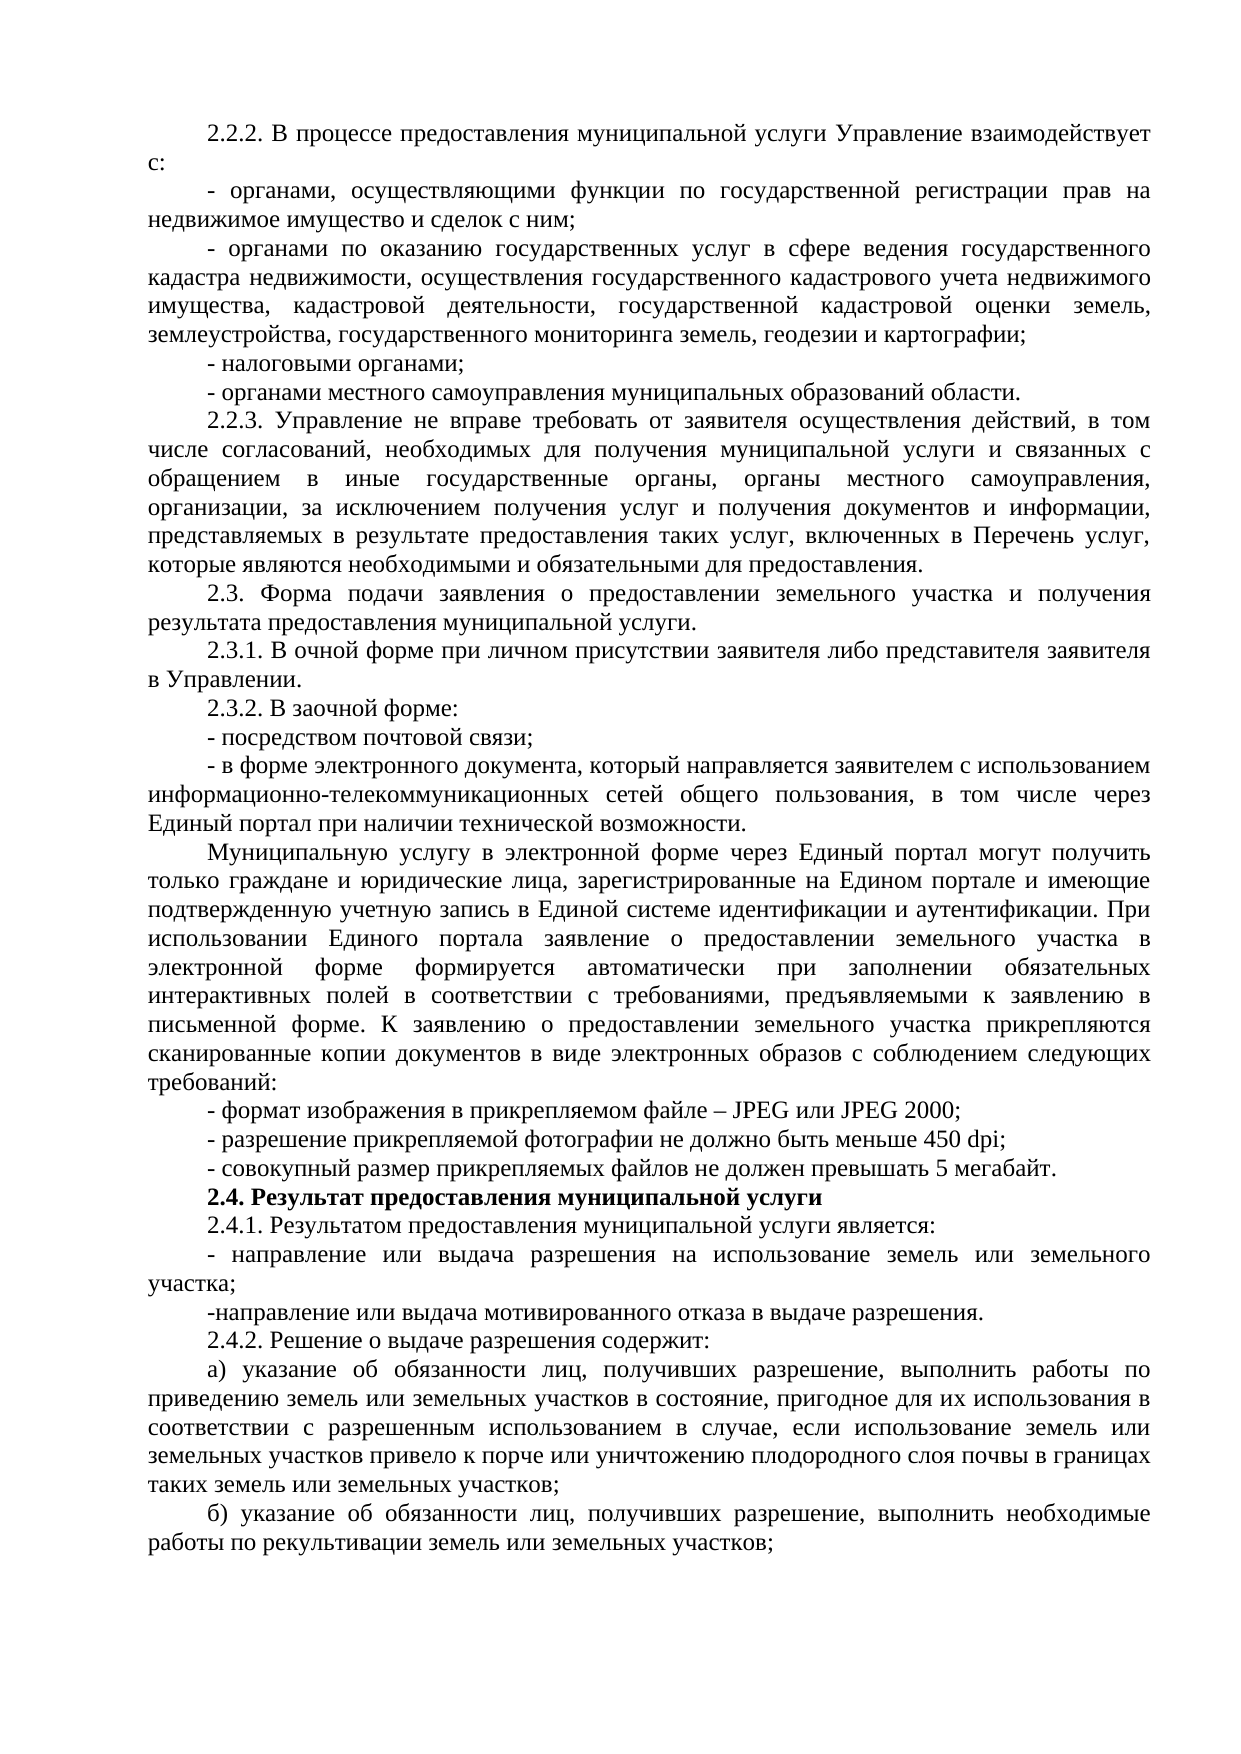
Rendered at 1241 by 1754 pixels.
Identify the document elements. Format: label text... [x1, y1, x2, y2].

text б) указание об обязанности лиц, получивших разрешение, выполнить необходимые работы по рекультивации земель или земельных участков; [148, 1498, 1152, 1556]
text Муниципальную услугу в электронной форме через Единый портал могут получить только граждане и юридические лица, зарегистрированные на Едином портале и имеющие подтвержденную учетную запись в Единой системе идентификации и аутентификации. При использовании Единого портала заявление о предоставлении земельного участка в электронной форме формируется автоматически при заполнении обязательных интерактивных полей в соответствии с требованиями, предъявляемыми к заявлению в письменной форме. К заявлению о предоставлении земельного участка прикрепляются сканированные копии документов в виде электронных образов с соблюдением следующих требований: [148, 837, 1152, 1096]
text - формат изображения в прикрепляемом файле – JPEG или JPEG 2000; [148, 1096, 1152, 1124]
text - органами по оказанию государственных услуг в сфере ведения государственного кадастра недвижимости, осуществления государственного кадастрового учета недвижимого имущества, кадастровой деятельности, государственной кадастровой оценки земель, землеустройства, государственного мониторинга земель, геодезии и картографии; [148, 233, 1152, 348]
text - посредством почтовой связи; [148, 722, 1152, 751]
text - органами, осуществляющими функции по государственной регистрации прав на недвижимое имущество и сделок с ним; [148, 176, 1152, 233]
text 2.3. Форма подачи заявления о предоставлении земельного участка и получения результата предоставления муниципальной услуги. [148, 578, 1152, 636]
text - направление или выдача разрешения на использование земель или земельного участка; [148, 1239, 1152, 1297]
text 2.4.2. Решение о выдаче разрешения содержит: [148, 1326, 1152, 1354]
text - органами местного самоуправления муниципальных образований области. [148, 377, 1152, 406]
text - налоговыми органами; [148, 348, 1152, 377]
text 2.4. Результат предоставления муниципальной услуги [148, 1182, 1152, 1211]
text 2.4.1. Результатом предоставления муниципальной услуги является: [148, 1211, 1152, 1239]
text -направление или выдача мотивированного отказа в выдаче разрешения. [207, 1297, 1152, 1326]
text - совокупный размер прикрепляемых файлов не должен превышать 5 мегабайт. [148, 1153, 1152, 1182]
text 2.2.2. В процессе предоставления муниципальной услуги Управление взаимодействует с: [148, 118, 1152, 176]
text а) указание об обязанности лиц, получивших разрешение, выполнить работы по приведению земель или земельных участков в состояние, пригодное для их использования в соответствии с разрешенным использованием в случае, если использование земель или земельных участков привело к порче или уничтожению плодородного слоя почвы в границах таких земель или земельных участков; [148, 1354, 1152, 1498]
text 2.3.1. В очной форме при личном присутствии заявителя либо представителя заявителя в Управлении. [148, 636, 1152, 693]
text 2.3.2. В заочной форме: [148, 693, 1152, 722]
text 2.2.3. Управление не вправе требовать от заявителя осуществления действий, в том числе согласований, необходимых для получения муниципальной услуги и связанных с обращением в иные государственные органы, органы местного самоуправления, организации, за исключением получения услуг и получения документов и информации, представляемых в результате предоставления таких услуг, включенных в Перечень услуг, которые являются необходимыми и обязательными для предоставления. [148, 406, 1152, 578]
text - разрешение прикрепляемой фотографии не должно быть меньше 450 dpi; [148, 1124, 1152, 1153]
text - в форме электронного документа, который направляется заявителем с использованием информационно-телекоммуникационных сетей общего пользования, в том числе через Единый портал при наличии технической возможности. [148, 751, 1152, 837]
